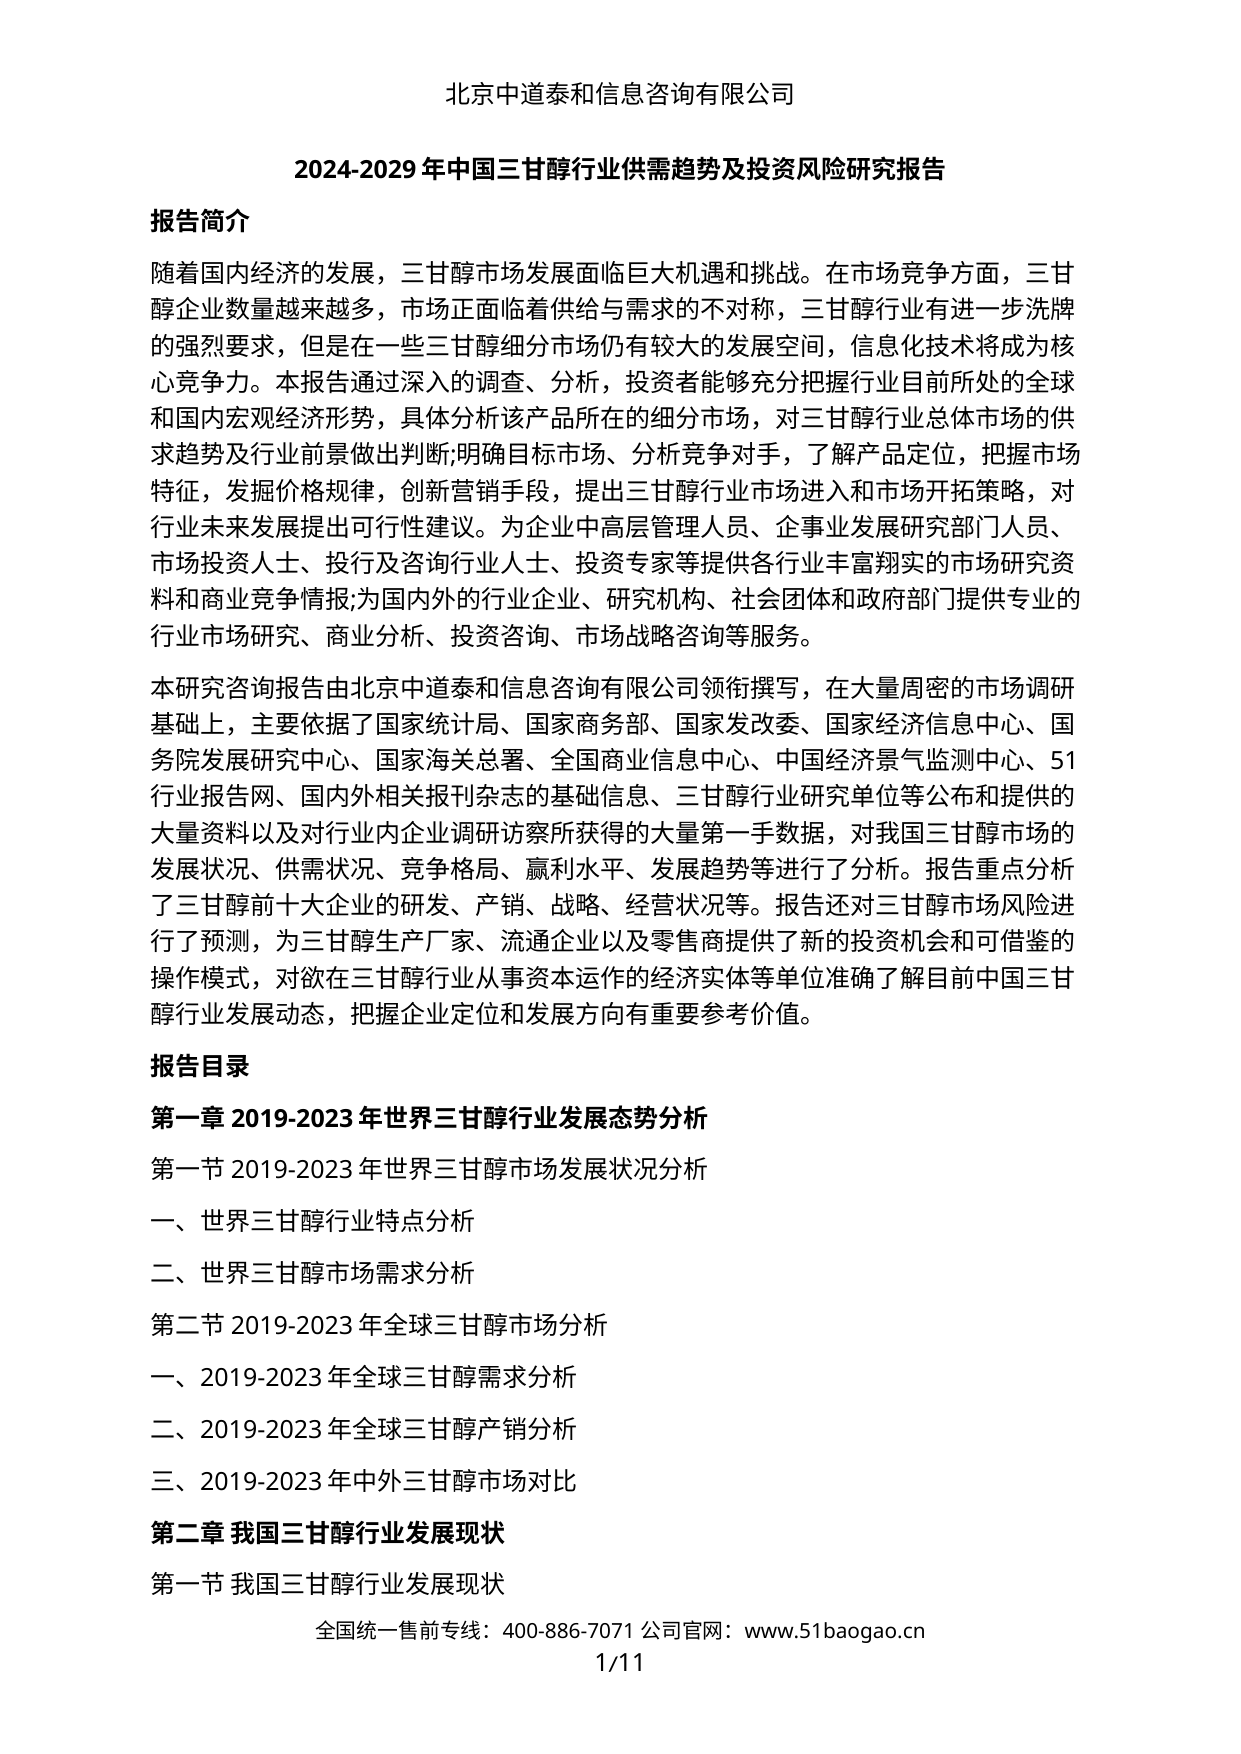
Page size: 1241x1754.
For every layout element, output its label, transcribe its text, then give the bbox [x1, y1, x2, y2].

text 报告简介 [150, 202, 1090, 238]
text 报告目录 [150, 1046, 1090, 1082]
text 本研究咨询报告由北京中道泰和信息咨询有限公司领衔撰写，在大量周密的市场调研基础上，主要依据了国家统计局、国家商务部、国家发改委、国家经济信息中心、国务院发展研究中心、国家海关总署、全国商业信息中心、中国经济景气监测中心、51行业报告网、国内外相关报刊杂志的基础信息、三甘醇行业研究单位等公布和提供的大量资料以及对行业内企业调研访察所获得的大量第一手数据，对我国三甘醇市场的发展状况、供需状况、竞争格局、赢利水平、发展趋势等进行了分析。报告重点分析了三甘醇前十大企业的研发、产销、战略、经营状况等。报告还对三甘醇市场风险进行了预测，为三甘醇生产厂家、流通企业以及零售商提供了新的投资机会和可借鉴的操作模式，对欲在三甘醇行业从事资本运作的经济实体等单位准确了解目前中国三甘醇行业发展动态，把握企业定位和发展方向有重要参考价值。 [150, 668, 1090, 1031]
text 二、世界三甘醇市场需求分析 [150, 1254, 1090, 1290]
text 一、世界三甘醇行业特点分析 [150, 1202, 1090, 1238]
text 2024-2029年中国三甘醇行业供需趋势及投资风险研究报告 [150, 150, 1090, 186]
text 一、2019-2023年全球三甘醇需求分析 [150, 1357, 1090, 1394]
text 二、2019-2023年全球三甘醇产销分析 [150, 1409, 1090, 1446]
text 第一章 2019-2023年世界三甘醇行业发展态势分析 [150, 1098, 1090, 1134]
text 第一节 2019-2023年世界三甘醇市场发展状况分析 [150, 1150, 1090, 1186]
text 三、2019-2023年中外三甘醇市场对比 [150, 1461, 1090, 1497]
text 第一节 我国三甘醇行业发展现状 [150, 1565, 1090, 1601]
text 随着国内经济的发展，三甘醇市场发展面临巨大机遇和挑战。在市场竞争方面，三甘醇企业数量越来越多，市场正面临着供给与需求的不对称，三甘醇行业有进一步洗牌的强烈要求，但是在一些三甘醇细分市场仍有较大的发展空间，信息化技术将成为核心竞争力。本报告通过深入的调查、分析，投资者能够充分把握行业目前所处的全球和国内宏观经济形势，具体分析该产品所在的细分市场，对三甘醇行业总体市场的供求趋势及行业前景做出判断;明确目标市场、分析竞争对手，了解产品定位，把握市场特征，发掘价格规律，创新营销手段，提出三甘醇行业市场进入和市场开拓策略，对行业未来发展提出可行性建议。为企业中高层管理人员、企事业发展研究部门人员、市场投资人士、投行及咨询行业人士、投资专家等提供各行业丰富翔实的市场研究资料和商业竞争情报;为国内外的行业企业、研究机构、社会团体和政府部门提供专业的行业市场研究、商业分析、投资咨询、市场战略咨询等服务。 [150, 254, 1090, 652]
text 第二节 2019-2023年全球三甘醇市场分析 [150, 1306, 1090, 1342]
text 第二章 我国三甘醇行业发展现状 [150, 1513, 1090, 1549]
